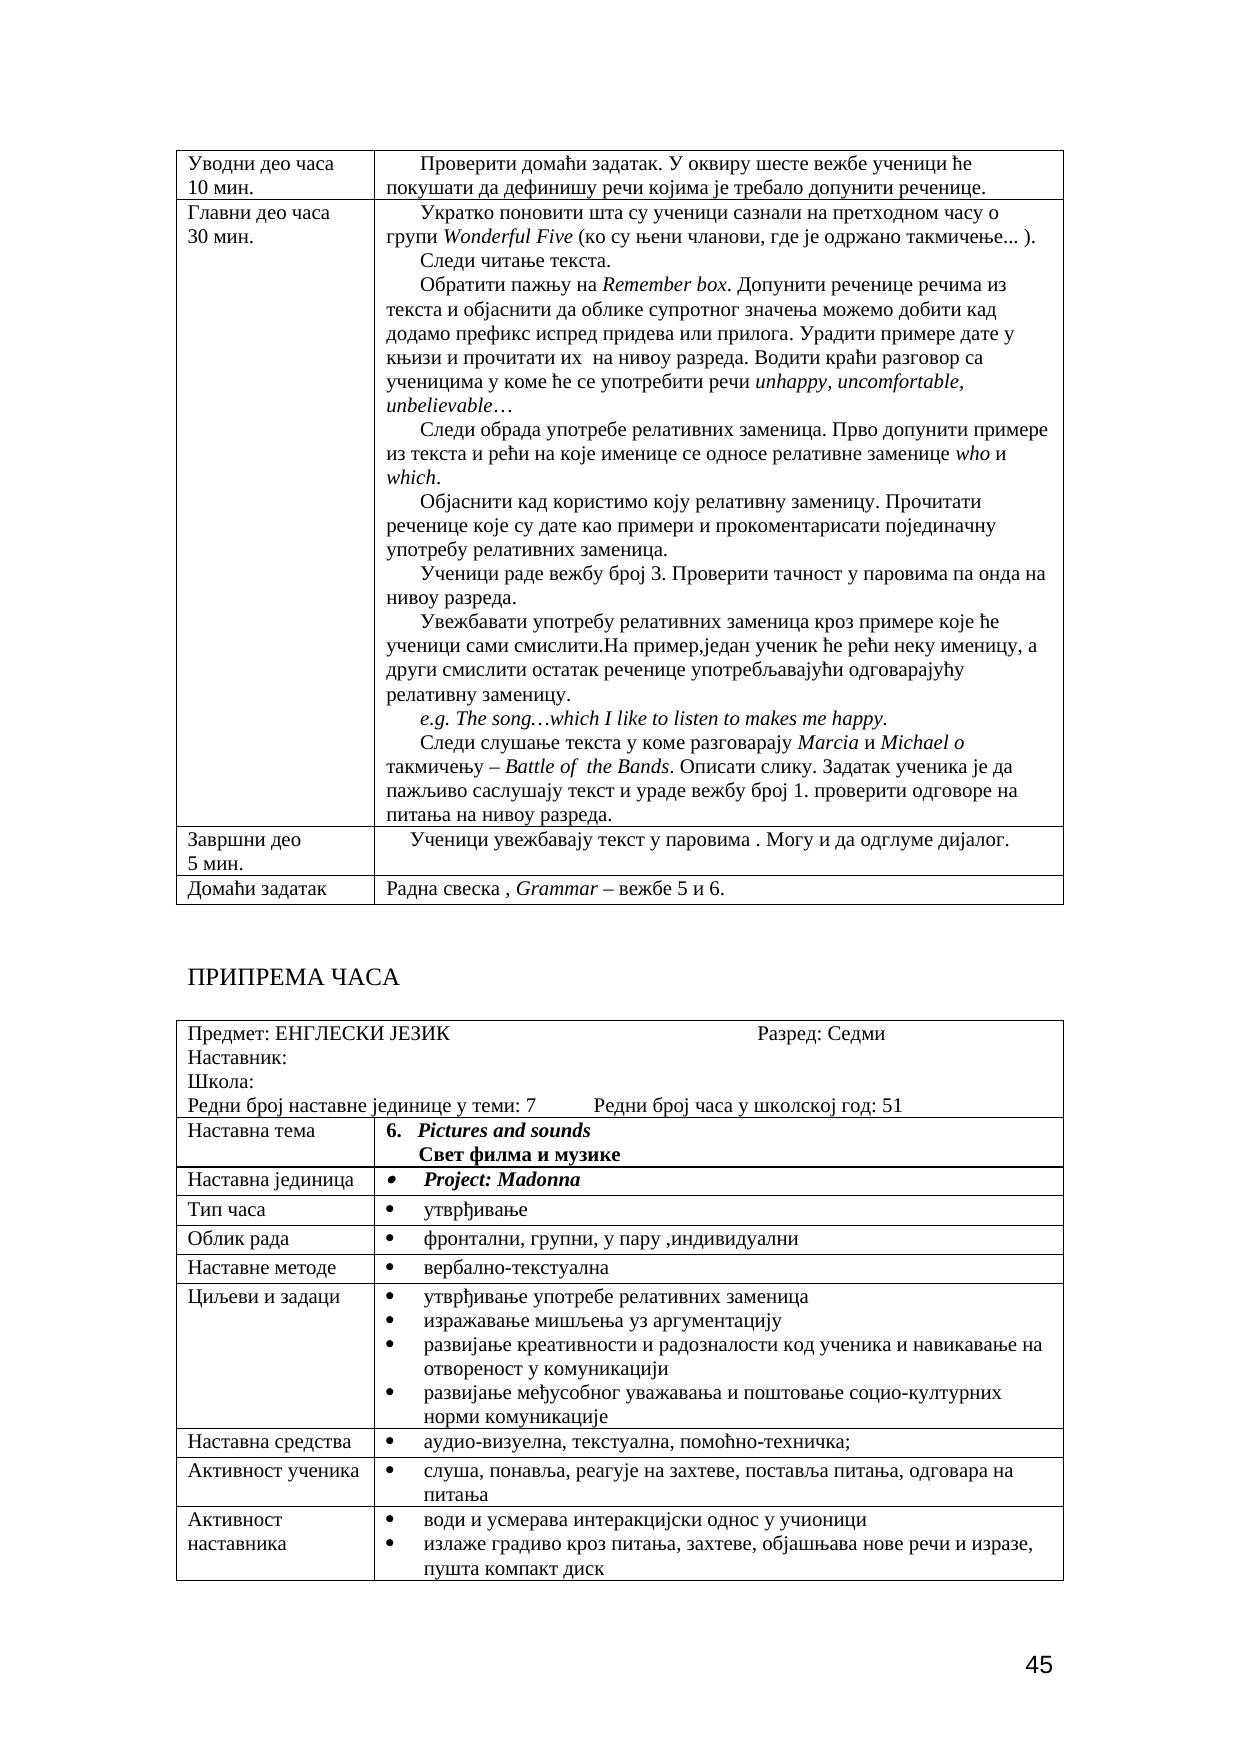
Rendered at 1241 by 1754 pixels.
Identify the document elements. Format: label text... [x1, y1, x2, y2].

table_cell Главни део часа 30 мин. [177, 200, 374, 826]
table_cell Уводни део часа 10 мин. [177, 151, 374, 199]
text ПРИПРЕМА ЧАСА [187, 962, 1053, 991]
table_cell Активност ученика [177, 1458, 374, 1506]
table_cell Тип часа [177, 1196, 374, 1224]
table_cell Наставна тема [177, 1118, 374, 1166]
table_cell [177, 1507, 374, 1579]
table_cell Облик рада [177, 1226, 374, 1253]
table_cell вербално-текстуална [375, 1255, 1063, 1283]
table_cell Радна свеска , Grammar – вежбе 5 и 6. [375, 876, 1063, 904]
table_cell слуша, понавља, реагује на захтеве, поставља питања, одговара на питања [375, 1458, 1063, 1506]
table_cell Project: Madonna [375, 1168, 1063, 1195]
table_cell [375, 1507, 1063, 1579]
table_cell Наставна јединица [177, 1168, 374, 1195]
table_cell Завршни део 5 мин. [177, 827, 374, 875]
table_cell утврђивање употребе релативних заменица изражавање мишљења уз аргументацију развијање креативности и радозналости код ученика и навикавање на отвореност у комуникацији развијање међусобног уважавања и поштовање социо-културних норми комуникације [375, 1284, 1063, 1428]
table_cell Ученици увежбавају текст у паровима . Могу и да одглуме дијалог. [375, 827, 1063, 875]
table_cell 6. Pictures and sounds Свет филма и музике [375, 1118, 1063, 1166]
table_cell Домаћи задатак [177, 876, 374, 904]
table_cell Проверити домаћи задатак. У оквиру шесте вежбе ученици ће покушати да дефинишу речи којима је требало допунити реченице. [375, 151, 1063, 199]
table_cell аудио-визуелна, текстуална, помоћно-техничка; [375, 1429, 1063, 1457]
table_cell Наставне методе [177, 1255, 374, 1283]
table_header Предмет: ЕНГЛЕСКИ ЈЕЗИК Разред: Седми Наставник: Школа: Редни број наставне јединице у теми: 7 Редни број часа у школској год: 51 [177, 1021, 1063, 1117]
table_cell фронтални, групни, у пару ,индивидуални [375, 1226, 1063, 1253]
table_cell Наставна средства [177, 1429, 374, 1457]
table_cell Укратко поновити шта су ученици сазнали на претходном часу о групи Wonderful Five (ко су њени чланови, где је одржано такмичење... ). Следи читање текста. Обратити пажњу на Remember box. Допунити реченице речима из текста и објаснити да облике супротног значења можемо добити кад додамо префикс испред придева или прилога. Урадити примере дате у књизи и прочитати их на нивоу разреда. Водити краћи разговор са ученицима у коме ће се употребити речи unhappy, uncomfortable, unbelievable… Следи обрада употребе релативних заменица. Прво допунити примере из текста и рећи на које именице се односе релативне заменице who и which. Oбјаснити кад користимо коју релативну заменицу. Прочитати реченице које су дате као примери и прокоментарисати појединачну употребу релативних заменица. Ученици раде вежбу број 3. Проверити тачност у паровима па онда на нивоу разреда. Увежбавати употребу релативних заменица кроз примере које ће ученици сами смислити.На пример,један ученик ће рећи неку именицу, а други смислити остатак реченице употребљавајући одговарајућу релативну заменицу. e.g. The song…which I like to listen to makes me happy. Следи слушање текста у коме разговарају Marcia и Michael о такмичењу – Battle of the Bands. Описати слику. Задатак ученика је да пажљиво саслушају текст и ураде вежбу број 1. проверити одговоре на питања на нивоу разреда. [375, 200, 1063, 826]
table_cell утврђивање [375, 1196, 1063, 1224]
table_cell Циљеви и задаци [177, 1284, 374, 1428]
